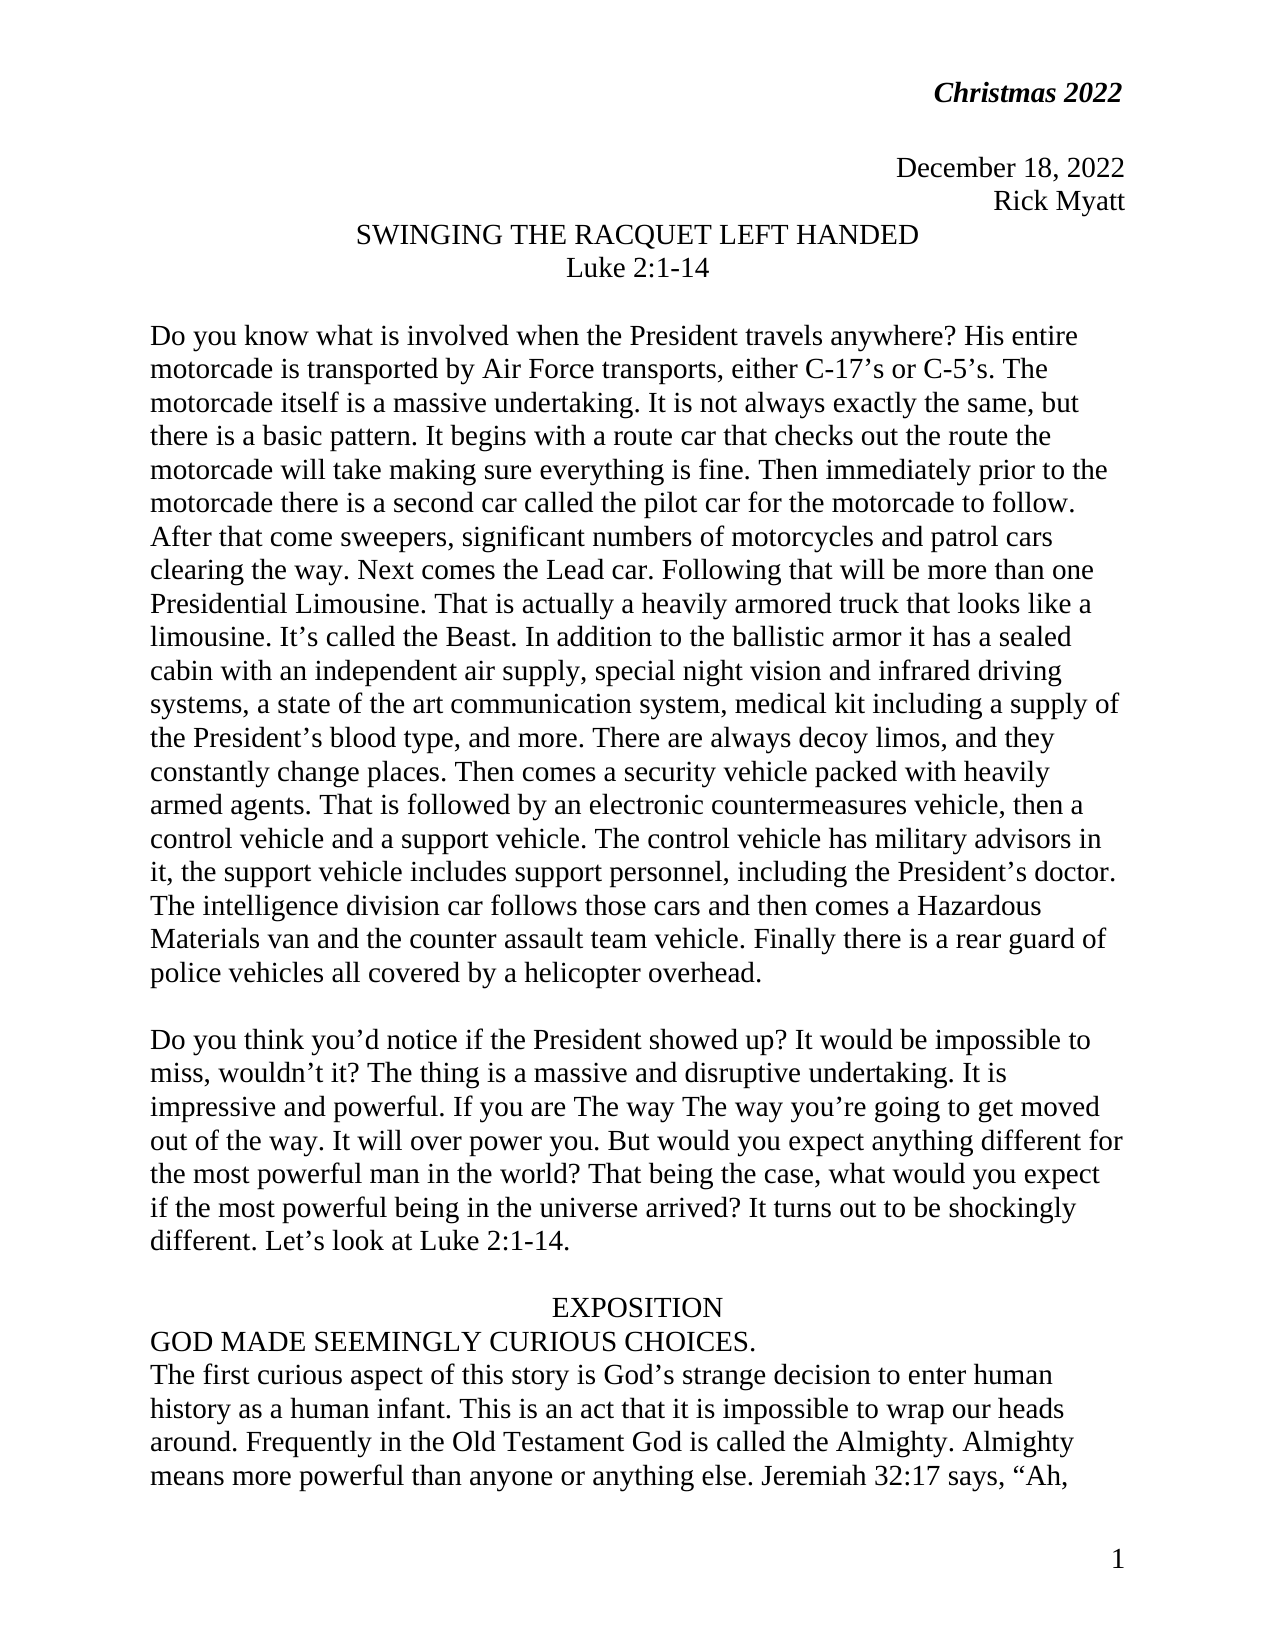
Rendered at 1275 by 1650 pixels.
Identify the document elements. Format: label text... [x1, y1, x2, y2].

text Luke 2:1-14 [150, 251, 1125, 284]
text Rick Myatt [150, 183, 1125, 217]
text December 18, 2022 [150, 150, 1125, 183]
text Do you think you’d notice if the President showed up? It would be impossible to miss, wouldn’t it? The thing is a massive and disruptive undertaking. It is impressive and powerful. If you are The way The way you’re going to get moved out of the way. It will over power you. But would you expect anything different for the most powerful man in the world? That being the case, what would you expect if the most powerful being in the universe arrived? It turns out to be shockingly different. Let’s look at Luke 2:1-14. [150, 1022, 1125, 1257]
text Do you know what is involved when the President travels anywhere? His entire motorcade is transported by Air Force transports, either C-17’s or C-5’s. The motorcade itself is a massive undertaking. It is not always exactly the same, but there is a basic pattern. It begins with a route car that checks out the route the motorcade will take making sure everything is fine. Then immediately prior to the motorcade there is a second car called the pilot car for the motorcade to follow. After that come sweepers, significant numbers of motorcycles and patrol cars clearing the way. Next comes the Lead car. Following that will be more than one Presidential Limousine. That is actually a heavily armored truck that looks like a limousine. It’s called the Beast. In addition to the ballistic armor it has a sealed cabin with an independent air supply, special night vision and infrared driving systems, a state of the art communication system, medical kit including a supply of the President’s blood type, and more. There are always decoy limos, and they constantly change places. Then comes a security vehicle packed with heavily armed agents. That is followed by an electronic countermeasures vehicle, then a control vehicle and a support vehicle. The control vehicle has military advisors in it, the support vehicle includes support personnel, including the President’s doctor. The intelligence division car follows those cars and then comes a Hazardous Materials van and the counter assault team vehicle. Finally there is a rear guard of police vehicles all covered by a helicopter overhead. [150, 318, 1125, 988]
text EXPOSITION [150, 1290, 1125, 1324]
text GOD MADE SEEMINGLY CURIOUS CHOICES. [150, 1324, 1125, 1357]
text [150, 1357, 1125, 1492]
text SWINGING THE RACQUET LEFT HANDED [150, 217, 1125, 251]
